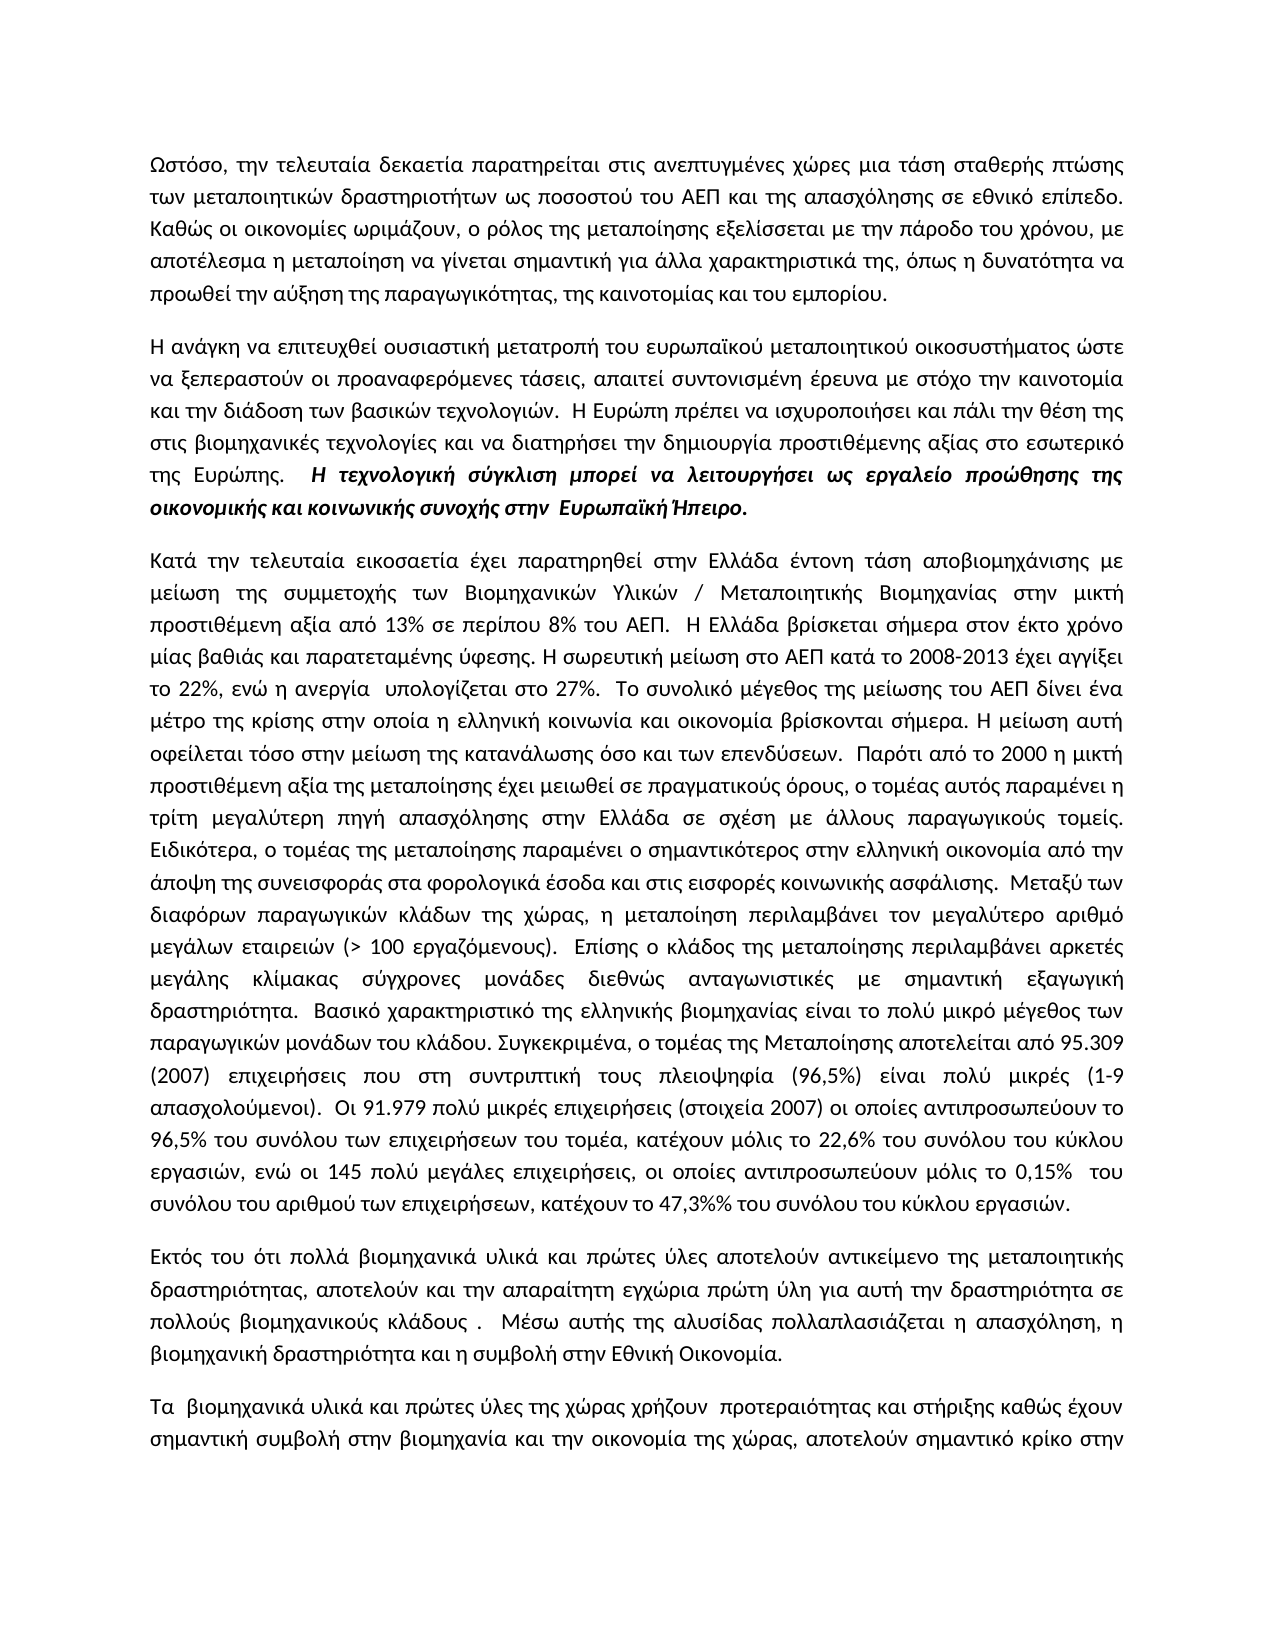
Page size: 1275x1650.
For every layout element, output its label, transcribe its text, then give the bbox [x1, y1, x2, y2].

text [150, 1392, 1125, 1452]
text Εκτός του ότι πολλά βιομηχανικά υλικά και πρώτες ύλες αποτελούν αντικείμενο της μεταποιητικής δραστηριότητας, αποτελούν και την απαραίτητη εγχώρια πρώτη ύλη για αυτή την δραστηριότητα σε πολλούς βιομηχανικούς κλάδους . Μέσω αυτής της αλυσίδας πολλαπλασιάζεται η απασχόληση, η βιομηχανική δραστηριότητα και η συμβολή στην Εθνική Οικονομία. [150, 1242, 1125, 1367]
text Ωστόσο, την τελευταία δεκαετία παρατηρείται στις ανεπτυγμένες χώρες μια τάση σταθερής πτώσης των μεταποιητικών δραστηριοτήτων ως ποσοστού του ΑΕΠ και της απασχόλησης σε εθνικό επίπεδο. Καθώς οι οικονομίες ωριμάζουν, ο ρόλος της μεταποίησης εξελίσσεται με την πάροδο του χρόνου, με αποτέλεσμα η μεταποίηση να γίνεται σημαντική για άλλα χαρακτηριστικά της, όπως η δυνατότητα να προωθεί την αύξηση της παραγωγικότητας, της καινοτομίας και του εμπορίου. [150, 150, 1125, 307]
text Κατά την τελευταία εικοσαετία έχει παρατηρηθεί στην Ελλάδα έντονη τάση αποβιομηχάνισης με μείωση της συμμετοχής των Βιομηχανικών Υλικών / Μεταποιητικής Βιομηχανίας στην μικτή προστιθέμενη αξία από 13% σε περίπου 8% του ΑΕΠ. Η Ελλάδα βρίσκεται σήμερα στον έκτο χρόνο μίας βαθιάς και παρατεταμένης ύφεσης. Η σωρευτική μείωση στο ΑΕΠ κατά το 2008-2013 έχει αγγίξει το 22%, ενώ η ανεργία υπολογίζεται στο 27%. Το συνολικό μέγεθος της μείωσης του ΑΕΠ δίνει ένα μέτρο της κρίσης στην οποία η ελληνική κοινωνία και οικονομία βρίσκονται σήμερα. Η μείωση αυτή οφείλεται τόσο στην μείωση της κατανάλωσης όσο και των επενδύσεων. Παρότι από το 2000 η μικτή προστιθέμενη αξία της μεταποίησης έχει μειωθεί σε πραγματικούς όρους, ο τομέας αυτός παραμένει η τρίτη μεγαλύτερη πηγή απασχόλησης στην Ελλάδα σε σχέση με άλλους παραγωγικούς τομείς. Ειδικότερα, ο τομέας της μεταποίησης παραμένει ο σημαντικότερος στην ελληνική οικονομία από την άποψη της συνεισφοράς στα φορολογικά έσοδα και στις εισφορές κοινωνικής ασφάλισης. Μεταξύ των διαφόρων παραγωγικών κλάδων της χώρας, η μεταποίηση περιλαμβάνει τον μεγαλύτερο αριθμό μεγάλων εταιρειών (> 100 εργαζόμενους). Επίσης ο κλάδος της μεταποίησης περιλαμβάνει αρκετές μεγάλης κλίμακας σύγχρονες μονάδες διεθνώς ανταγωνιστικές με σημαντική εξαγωγική δραστηριότητα. Βασικό χαρακτηριστικό της ελληνικής βιομηχανίας είναι το πολύ μικρό μέγεθος των παραγωγικών μονάδων του κλάδου. Συγκεκριμένα, ο τομέας της Μεταποίησης αποτελείται από 95.309 (2007) επιχειρήσεις που στη συντριπτική τους πλειοψηφία (96,5%) είναι πολύ μικρές (1-9 απασχολούμενοι). Οι 91.979 πολύ μικρές επιχειρήσεις (στοιχεία 2007) οι οποίες αντιπροσωπεύουν το 96,5% του συνόλου των επιχειρήσεων του τομέα, κατέχουν μόλις το 22,6% του συνόλου του κύκλου εργασιών, ενώ οι 145 πολύ μεγάλες επιχειρήσεις, οι οποίες αντιπροσωπεύουν μόλις το 0,15% του συνόλου του αριθμού των επιχειρήσεων, κατέχουν το 47,3%% του συνόλου του κύκλου εργασιών. [150, 546, 1125, 1217]
text Η ανάγκη να επιτευχθεί ουσιαστική μετατροπή του ευρωπαϊκού μεταποιητικού οικοσυστήματος ώστε να ξεπεραστούν οι προαναφερόμενες τάσεις, απαιτεί συντονισμένη έρευνα με στόχο την καινοτομία και την διάδοση των βασικών τεχνολογιών. Η Ευρώπη πρέπει να ισχυροποιήσει και πάλι την θέση της στις βιομηχανικές τεχνολογίες και να διατηρήσει την δημιουργία προστιθέμενης αξίας στο εσωτερικό της Ευρώπης. Η τεχνολογική σύγκλιση μπορεί να λειτουργήσει ως εργαλείο προώθησης της οικονομικής και κοινωνικής συνοχής στην Ευρωπαϊκή Ήπειρο. [150, 332, 1125, 521]
